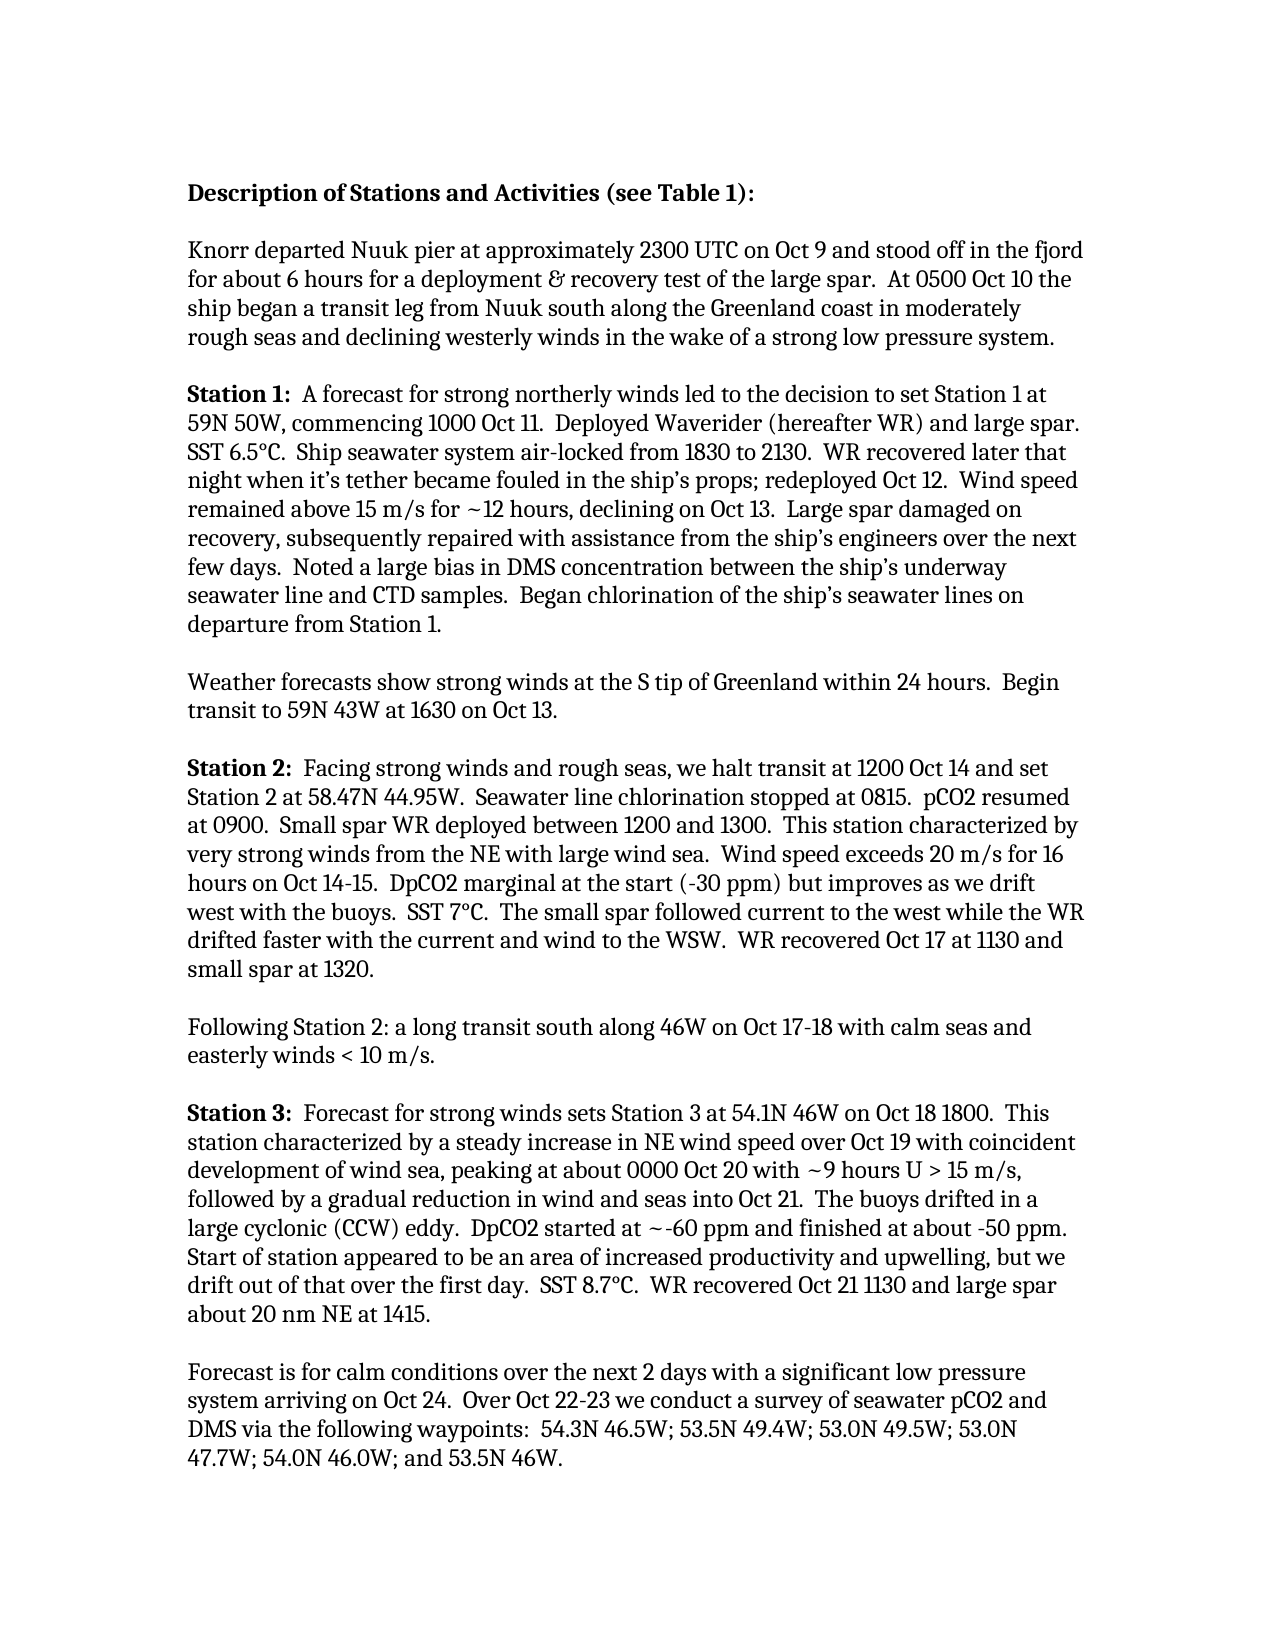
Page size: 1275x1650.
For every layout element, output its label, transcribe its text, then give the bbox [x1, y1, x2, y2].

text Station 2: Facing strong winds and rough seas, we halt transit at 1200 Oct 14 and set Station 2 at 58.47N 44.95W. Seawater line chlorination stopped at 0815. pCO2 resumed at 0900. Small spar WR deployed between 1200 and 1300. This station characterized by very strong winds from the NE with large wind sea. Wind speed exceeds 20 m/s for 16 hours on Oct 14-15. DpCO2 marginal at the start (-30 ppm) but improves as we drift west with the buoys. SST 7°C. The small spar followed current to the west while the WR drifted faster with the current and wind to the WSW. WR recovered Oct 17 at 1130 and small spar at 1320. [187, 754, 1087, 984]
text Station 3: Forecast for strong winds sets Station 3 at 54.1N 46W on Oct 18 1800. This station characterized by a steady increase in NE wind speed over Oct 19 with coincident development of wind sea, peaking at about 0000 Oct 20 with ~9 hours U > 15 m/s, followed by a gradual reduction in wind and seas into Oct 21. The buoys drifted in a large cyclonic (CCW) eddy. DpCO2 started at ~-60 ppm and finished at about -50 ppm. Start of station appeared to be an area of increased productivity and upwelling, but we drift out of that over the first day. SST 8.7°C. WR recovered Oct 21 1130 and large spar about 20 nm NE at 1415. [187, 1099, 1087, 1329]
text Station 1: A forecast for strong northerly winds led to the decision to set Station 1 at 59N 50W, commencing 1000 Oct 11. Deployed Waverider (hereafter WR) and large spar. SST 6.5°C. Ship seawater system air-locked from 1830 to 2130. WR recovered later that night when it’s tether became fouled in the ship’s props; redeployed Oct 12. Wind speed remained above 15 m/s for ~12 hours, declining on Oct 13. Large spar damaged on recovery, subsequently repaired with assistance from the ship’s engineers over the next few days. Noted a large bias in DMS concentration between the ship’s underway seawater line and CTD samples. Began chlorination of the ship’s seawater lines on departure from Station 1. [187, 380, 1087, 639]
text Forecast is for calm conditions over the next 2 days with a significant low pressure system arriving on Oct 24. Over Oct 22-23 we conduct a survey of seawater pCO2 and DMS via the following waypoints: 54.3N 46.5W; 53.5N 49.4W; 53.0N 49.5W; 53.0N 47.7W; 54.0N 46.0W; and 53.5N 46W. [187, 1357, 1087, 1472]
text Knorr departed Nuuk pier at approximately 2300 UTC on Oct 9 and stood off in the fjord for about 6 hours for a deployment & recovery test of the large spar. At 0500 Oct 10 the ship began a transit leg from Nuuk south along the Greenland coast in moderately rough seas and declining westerly winds in the wake of a strong low pressure system. [187, 236, 1087, 351]
text Following Station 2: a long transit south along 46W on Oct 17-18 with calm seas and easterly winds < 10 m/s. [187, 1012, 1087, 1070]
text Description of Stations and Activities (see Table 1): [187, 179, 1087, 207]
text Weather forecasts show strong winds at the S tip of Greenland within 24 hours. Begin transit to 59N 43W at 1630 on Oct 13. [187, 667, 1087, 725]
